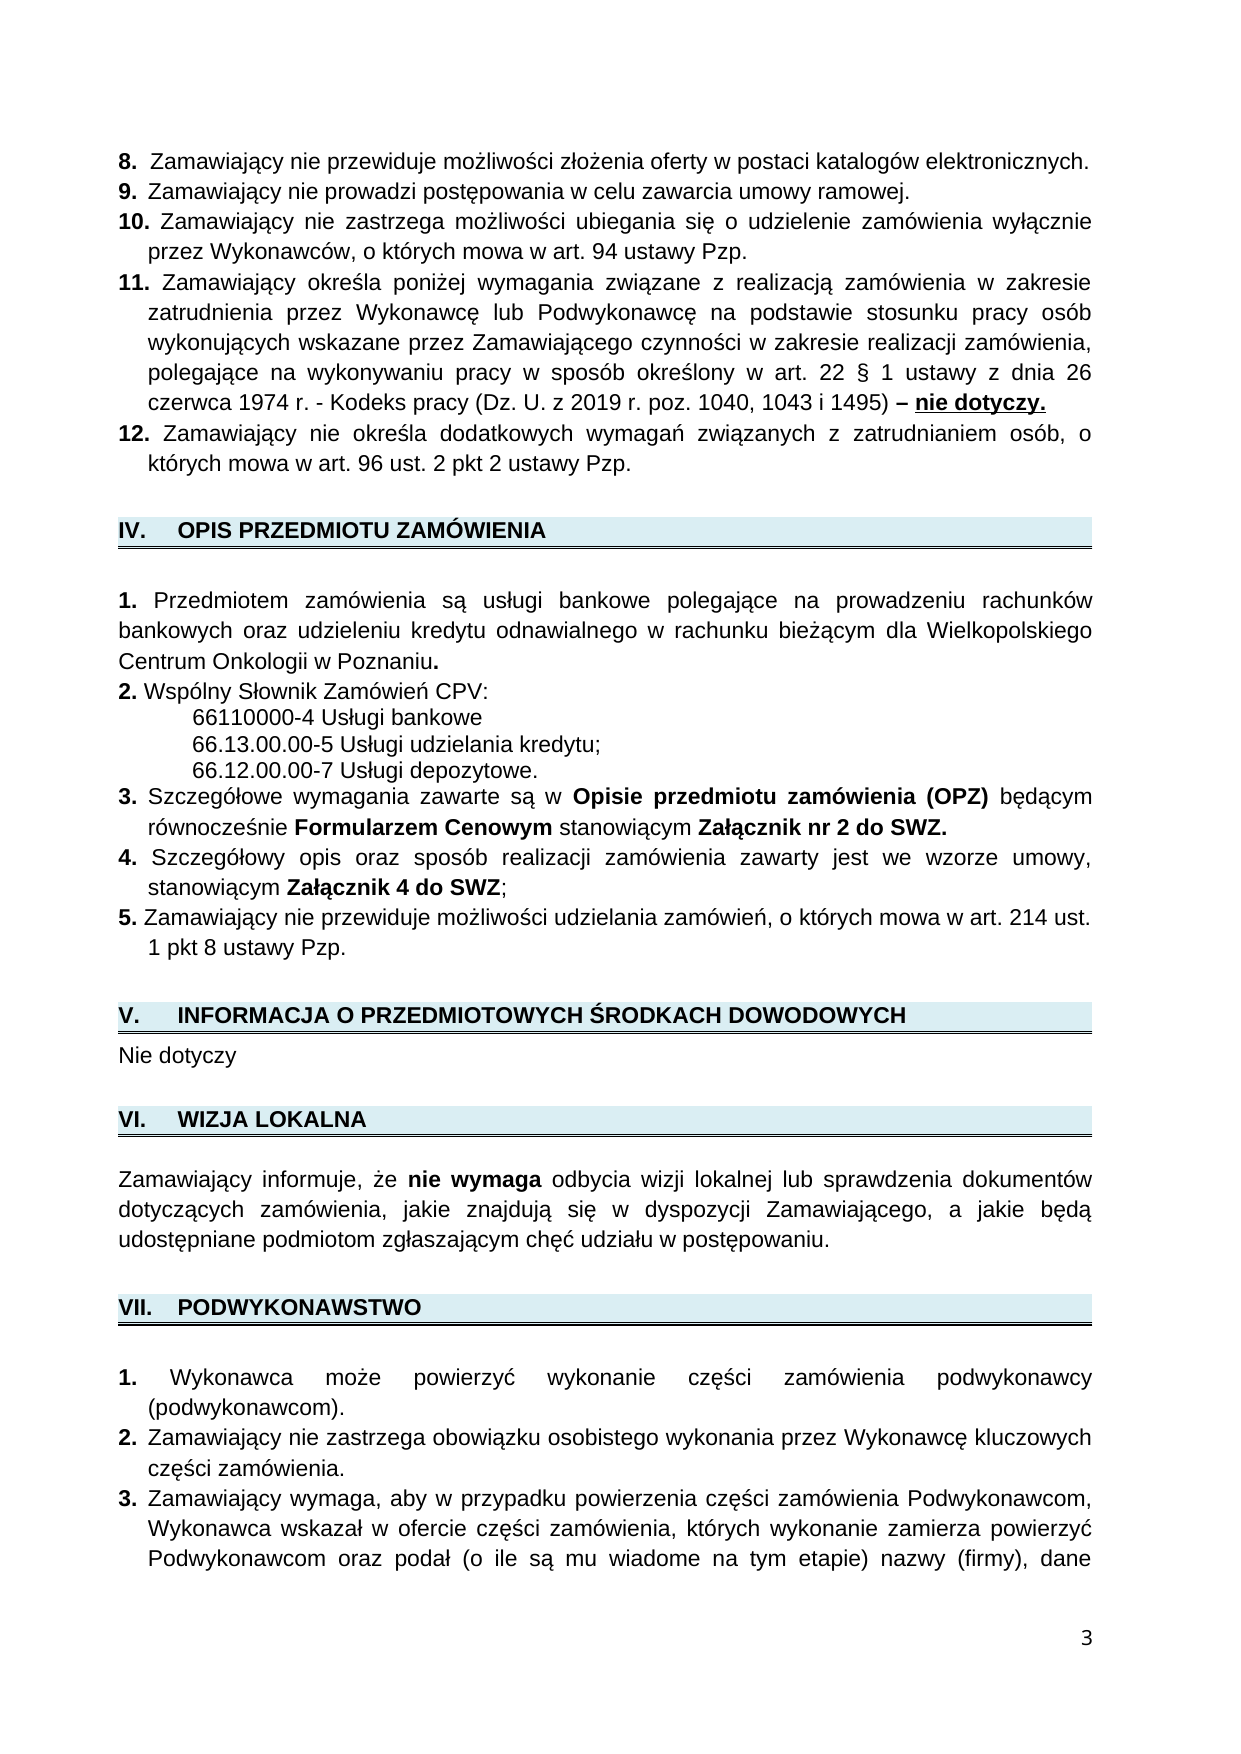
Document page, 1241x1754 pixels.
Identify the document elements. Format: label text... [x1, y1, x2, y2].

text Zamawiający informuje, że nie wymaga odbycia wizji lokalnej lub sprawdzenia dokumentów dotyczących zamówienia, jakie znajdują się w dyspozycji Zamawiającego, a jakie będą udostępniane podmiotom zgłaszającym chęć udziału w postępowaniu. [118, 1166, 1092, 1253]
text VII. PODWYKONAWSTWO [118, 1294, 1092, 1322]
text 10. Zamawiający nie zastrzega możliwości ubiegania się o udzielenie zamówienia wyłącznie przez Wykonawców, o których mowa w art. 94 ustawy Pzp. [118, 208, 1092, 265]
text 2. Zamawiający nie zastrzega obowiązku osobistego wykonania przez Wykonawcę kluczowych części zamówienia. [118, 1424, 1092, 1481]
text 2. Wspólny Słownik Zamówień CPV: [118, 678, 1092, 704]
text IV. OPIS PRZEDMIOTU ZAMÓWIENIA [118, 517, 1092, 546]
list INFORMACJA O PRZEDMIOTOWYCH ŚRODKACH DOWODOWYCH [118, 1002, 1092, 1031]
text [118, 1485, 1092, 1571]
text 66.13.00.00-5 Usługi udzielania kredytu; [192, 731, 1092, 757]
list WIZJA LOKALNA [118, 1106, 1092, 1134]
text 66.12.00.00-7 Usługi depozytowe. [192, 757, 1092, 783]
text 9. Zamawiający nie prowadzi postępowania w celu zawarcia umowy ramowej. [118, 178, 1092, 204]
text 11. Zamawiający określa poniżej wymagania związane z realizacją zamówienia w zakresie zatrudnienia przez Wykonawcę lub Podwykonawcę na podstawie stosunku pracy osób wykonujących wskazane przez Zamawiającego czynności w zakresie realizacji zamówienia, polegające na wykonywaniu pracy w sposób określony w art. 22 § 1 ustawy z dnia 26 czerwca 1974 r. - Kodeks pracy (Dz. U. z 2019 r. poz. 1040, 1043 i 1495) – nie dotyczy. [118, 268, 1092, 416]
text Nie dotyczy [118, 1042, 1092, 1068]
text 3. Szczegółowe wymagania zawarte są w Opisie przedmiotu zamówienia (OPZ) będącym równocześnie Formularzem Cenowym stanowiącym Załącznik nr 2 do SWZ. [118, 783, 1092, 840]
text 12. Zamawiający nie określa dodatkowych wymagań związanych z zatrudnianiem osób, o których mowa w art. 96 ust. 2 pkt 2 ustawy Pzp. [118, 419, 1092, 476]
text 1. Wykonawca może powierzyć wykonanie części zamówienia podwykonawcy (podwykonawcom). [118, 1364, 1092, 1420]
text 8. Zamawiający nie przewiduje możliwości złożenia oferty w postaci katalogów elektronicznych. [118, 148, 1092, 174]
text 1. Przedmiotem zamówienia są usługi bankowe polegające na prowadzeniu rachunków bankowych oraz udzieleniu kredytu odnawialnego w rachunku bieżącym dla Wielkopolskiego Centrum Onkologii w Poznaniu. [118, 587, 1092, 674]
text 4. Szczegółowy opis oraz sposób realizacji zamówienia zawarty jest we wzorze umowy, stanowiącym Załącznik 4 do SWZ; [118, 844, 1092, 900]
text 66110000-4 Usługi bankowe [192, 704, 1092, 731]
text 5. Zamawiający nie przewiduje możliwości udzielania zamówień, o których mowa w art. 214 ust. 1 pkt 8 ustawy Pzp. [118, 904, 1092, 961]
